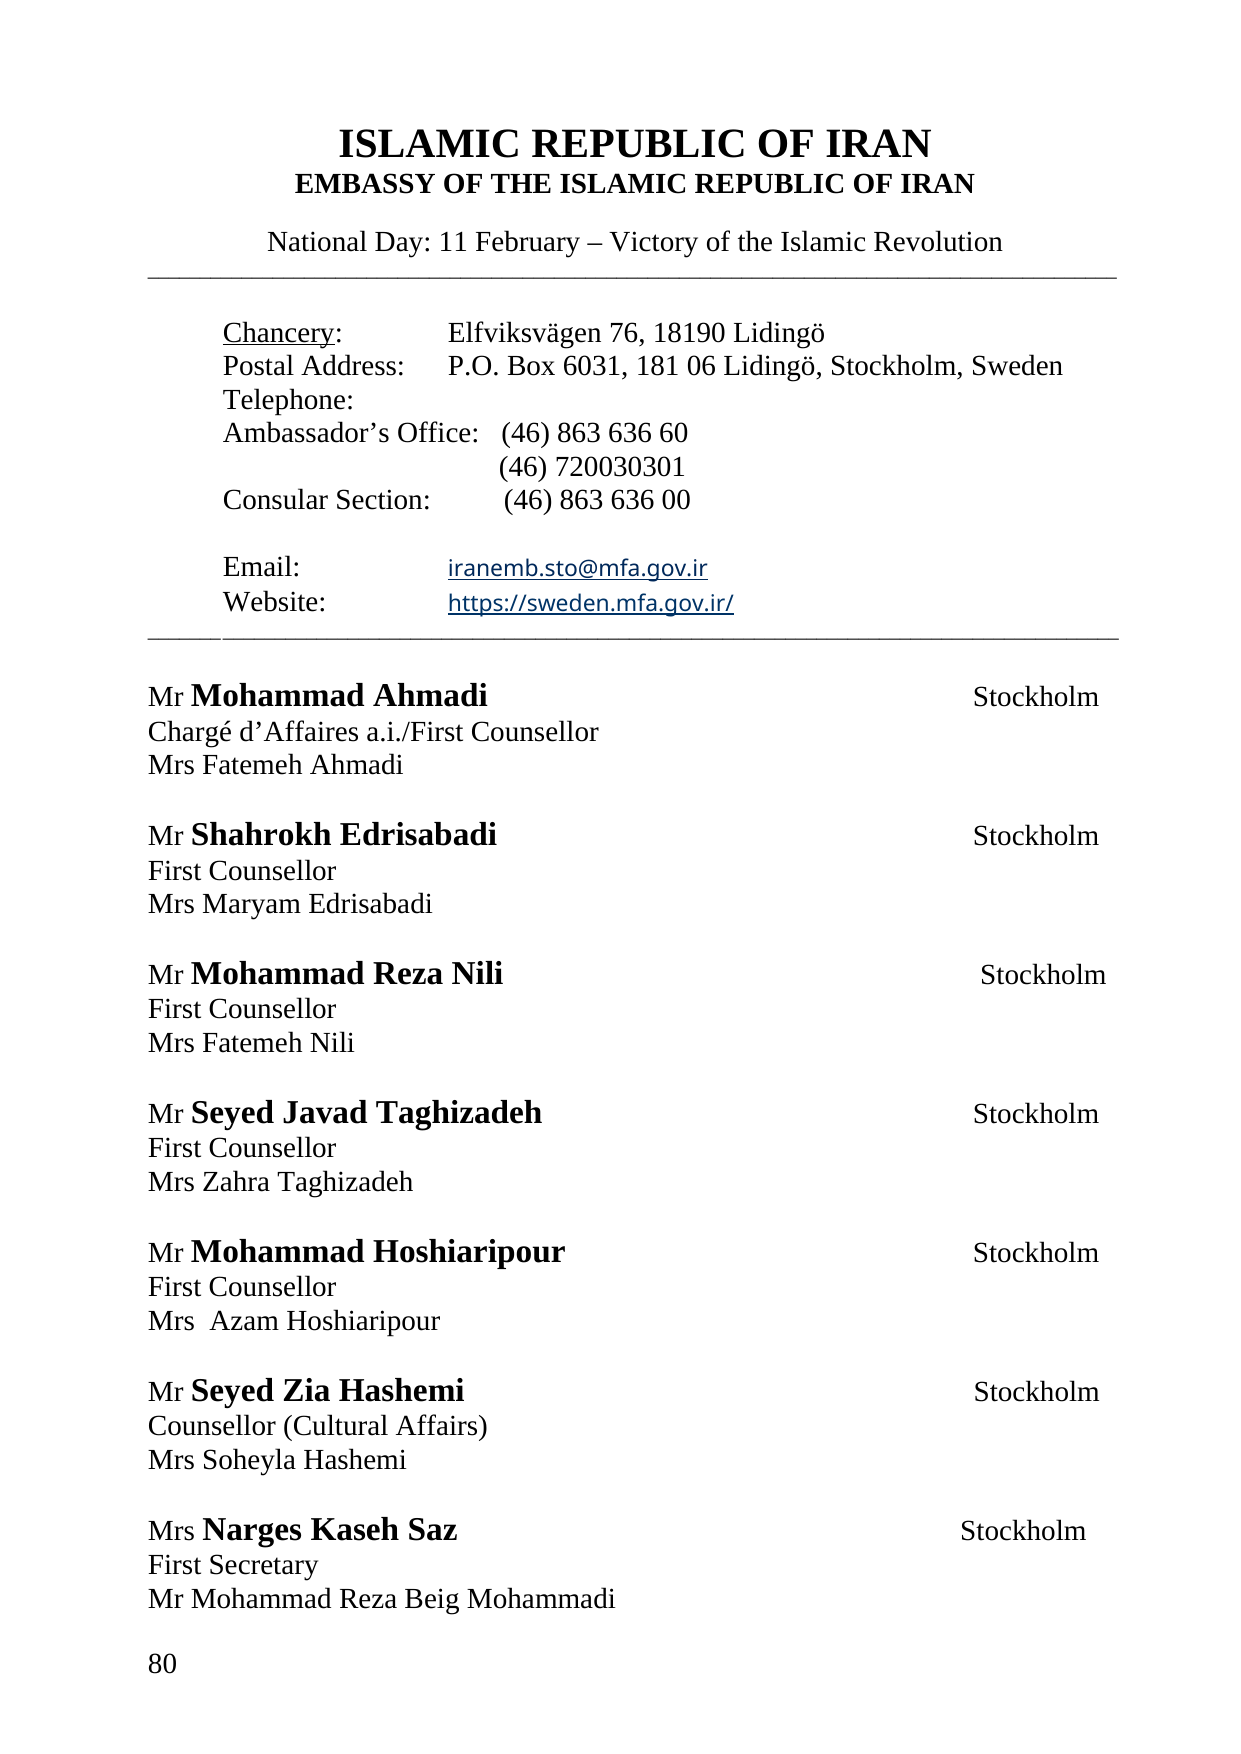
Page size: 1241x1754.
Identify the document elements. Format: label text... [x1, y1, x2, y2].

text First Counsellor [148, 853, 1122, 886]
text Telephone: [148, 382, 1122, 415]
text Mrs Azam Hoshiaripour [148, 1303, 1122, 1337]
text Chargé d’Affaires a.i./First Counsellor [148, 714, 1122, 747]
text Embassy of the Islamic Republic of Iran [148, 166, 1122, 199]
text First Counsellor [148, 1131, 1122, 1164]
text Counsellor (Cultural Affairs) [148, 1408, 1122, 1442]
text Consular Section: (46) 863 636 00 [148, 482, 1122, 516]
text National Day: 11 February – Victory of the Islamic Revolution [148, 224, 1122, 257]
text Website: https://sweden.mfa.gov.ir/ [148, 584, 1122, 618]
text (46) 720030301 [148, 449, 1122, 482]
text Mrs Maryam Edrisabadi [148, 886, 1122, 920]
text Chancery: Elfviksvägen 76, 18190 Lidingö [148, 315, 1122, 348]
text Mrs Narges Kaseh Saz Stockholm [148, 1509, 1122, 1547]
text First Counsellor [148, 992, 1122, 1025]
text Mr Mohammad Reza Nili Stockholm [148, 953, 1122, 992]
subtitle Islamic Republic of Iran [148, 118, 1122, 166]
text Postal Address: P.O. Box 6031, 181 06 Lidingö, Stockholm, Sweden [148, 348, 1122, 382]
text First Secretary [148, 1547, 1122, 1581]
text _____________________________________________________________________________________________ [148, 257, 1122, 281]
text _______ ______________________________________________________________________________________ [148, 618, 1122, 642]
text Mrs Fatemeh Nili [148, 1025, 1122, 1059]
text Ambassador’s Office: (46) 863 636 60 [148, 415, 1122, 449]
text Mr Seyed Zia Hashemi Stockholm [148, 1370, 1122, 1408]
text Mrs Fatemeh Ahmadi [148, 747, 1122, 781]
text Mr Mohammad Reza Beig Mohammadi [148, 1581, 1122, 1614]
text Mrs Zahra Taghizadeh [148, 1164, 1122, 1198]
text Mr Seyed Javad Taghizadeh Stockholm [148, 1092, 1122, 1131]
text Mr Shahrokh Edrisabadi Stockholm [148, 814, 1122, 853]
text Mrs Soheyla Hashemi [148, 1442, 1122, 1476]
text Mr Mohammad Hoshiaripour Stockholm [148, 1231, 1122, 1269]
text Email: iranemb.sto@mfa.gov.ir [148, 549, 1122, 584]
text Mr Mohammad Ahmadi Stockholm [148, 675, 1122, 714]
text First Counsellor [148, 1269, 1122, 1303]
